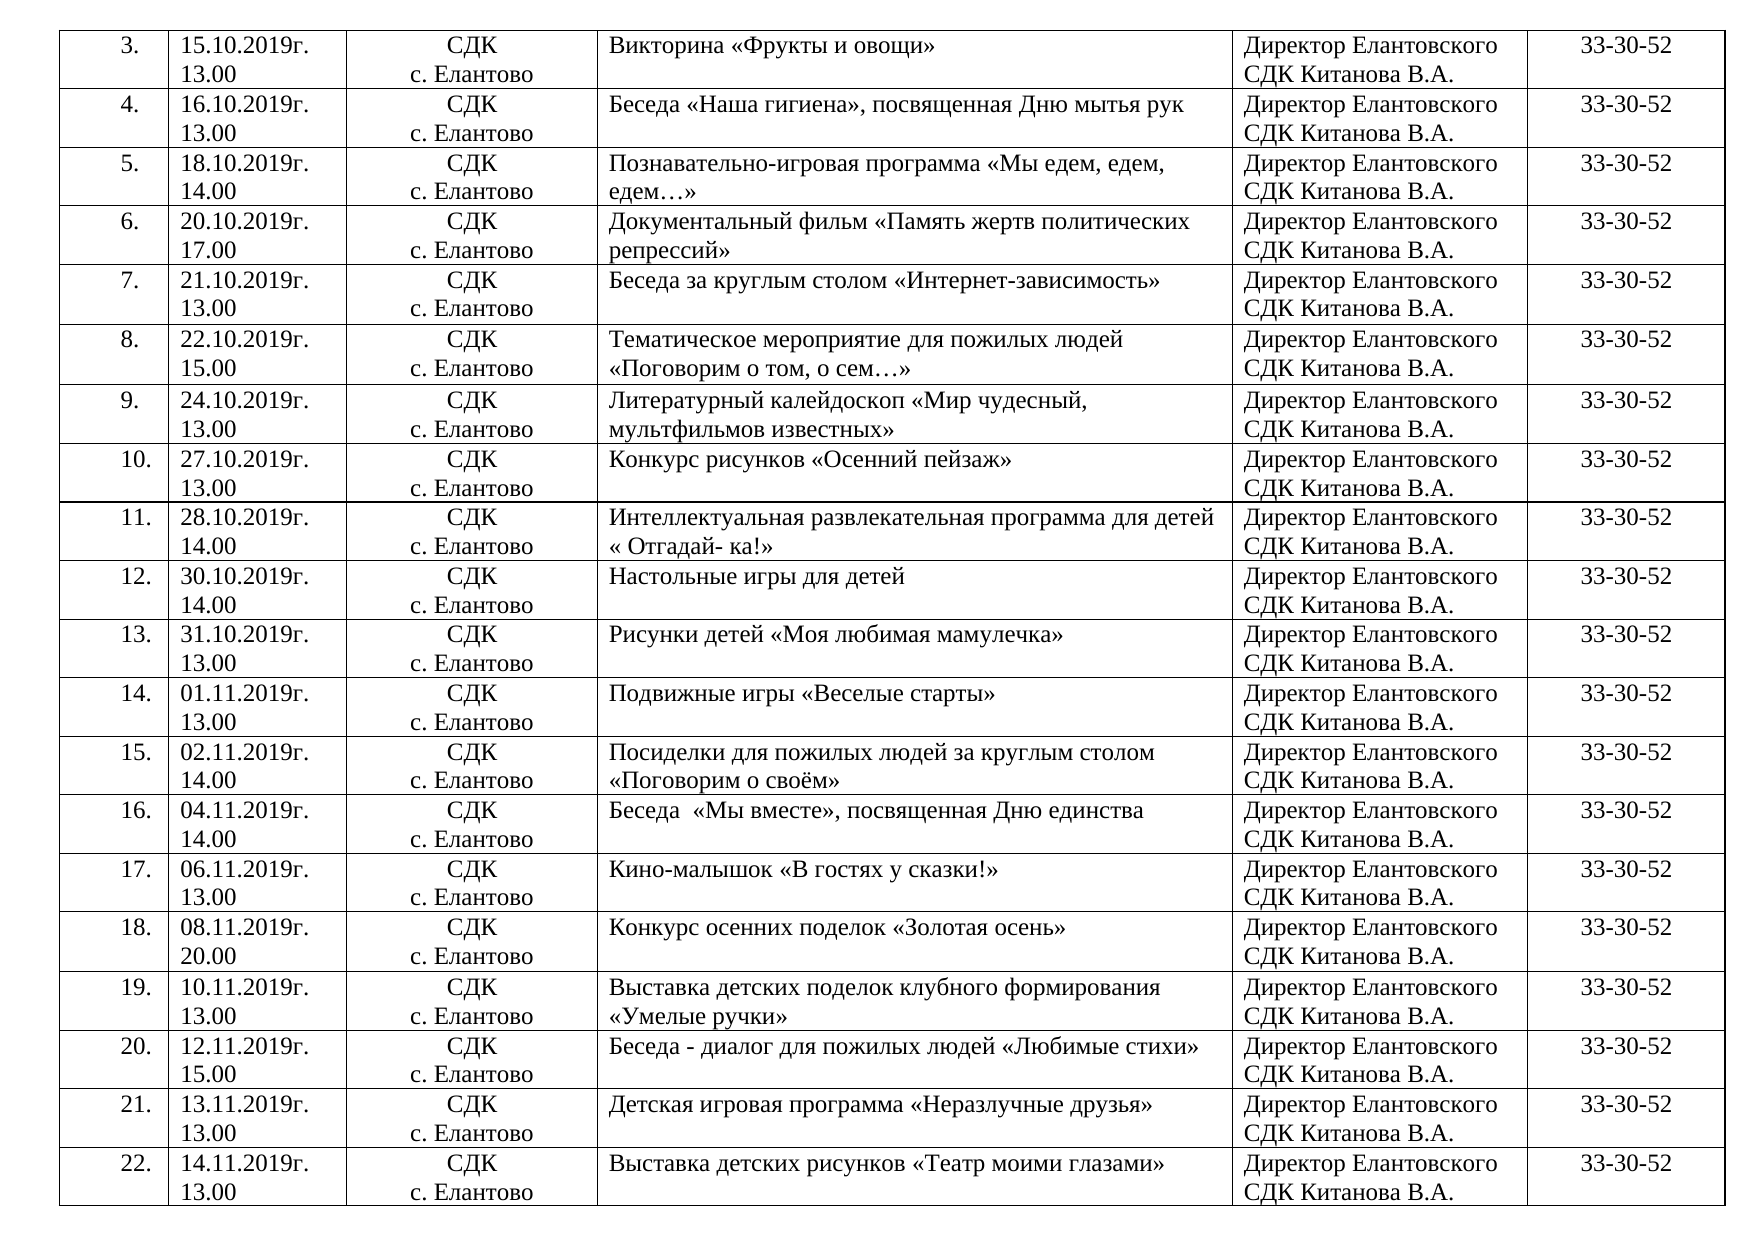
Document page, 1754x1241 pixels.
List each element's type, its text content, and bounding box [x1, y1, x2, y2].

table_cell [60, 912, 168, 971]
table_cell Познавательно-игровая программа «Мы едем, едем, едем…» [598, 148, 1232, 205]
table_cell 33-30-52 [1528, 678, 1724, 736]
table_cell 28.10.2019г. 14.00 [169, 503, 346, 560]
table_cell Конкурс осенних поделок «Золотая осень» [598, 912, 1232, 971]
table_cell 31.10.2019г. 13.00 [169, 620, 346, 677]
table_cell СДК с. Елантово [347, 561, 597, 618]
table_cell 33-30-52 [1528, 325, 1724, 384]
table_cell Директор Елантовского СДК Китанова В.А. [1233, 737, 1527, 794]
table_cell 33-30-52 [1528, 561, 1724, 618]
table_cell 01.11.2019г. 13.00 [169, 678, 346, 736]
table_cell 33-30-52 [1528, 148, 1724, 205]
table_cell Директор Елантовского СДК Китанова В.А. [1233, 678, 1527, 736]
table_cell [60, 444, 168, 501]
table_cell СДК с. Елантово [347, 737, 597, 794]
table_cell [60, 503, 168, 560]
table_cell 33-30-52 [1528, 1031, 1724, 1088]
table_cell [60, 854, 168, 911]
table_cell СДК с. Елантово [347, 854, 597, 911]
table_cell СДК с. Елантово [347, 148, 597, 205]
table_cell Директор Елантовского СДК Китанова В.А. [1233, 444, 1527, 501]
table_cell Директор Елантовского СДК Китанова В.А. [1233, 561, 1527, 618]
table_cell СДК с. Елантово [347, 1031, 597, 1088]
table_cell [60, 737, 168, 794]
table_cell [60, 795, 168, 853]
table_cell [60, 561, 168, 618]
table_cell [60, 1031, 168, 1088]
table_cell СДК с. Елантово [347, 325, 597, 384]
table_cell 08.11.2019г. 20.00 [169, 912, 346, 971]
table_cell 21.10.2019г. 13.00 [169, 265, 346, 323]
table_cell Выставка детских поделок клубного формирования «Умелые ручки» [598, 972, 1232, 1030]
table_cell 18.10.2019г. 14.00 [169, 148, 346, 205]
table_cell [60, 265, 168, 323]
table_cell Директор Елантовского СДК Китанова В.А. [1233, 503, 1527, 560]
table_cell СДК с. Елантово [347, 444, 597, 501]
table_cell Директор Елантовского СДК Китанова В.А. [1233, 265, 1527, 323]
table_cell Директор Елантовского СДК Китанова В.А. [1233, 912, 1527, 971]
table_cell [1233, 1148, 1527, 1205]
table_cell 33-30-52 [1528, 972, 1724, 1030]
table_cell [60, 325, 168, 384]
table_cell [60, 89, 168, 147]
table_cell СДК с. Елантово [347, 31, 597, 88]
table_cell СДК с. Елантово [347, 265, 597, 323]
table_cell 04.11.2019г. 14.00 [169, 795, 346, 853]
table_cell Беседа - диалог для пожилых людей «Любимые стихи» [598, 1031, 1232, 1088]
table_cell Директор Елантовского СДК Китанова В.А. [1233, 620, 1527, 677]
table_cell СДК с. Елантово [347, 503, 597, 560]
table_cell СДК с. Елантово [347, 206, 597, 264]
table_cell 06.11.2019г. 13.00 [169, 854, 346, 911]
table_cell Директор Елантовского СДК Китанова В.А. [1233, 325, 1527, 384]
table_cell СДК с. Елантово [347, 89, 597, 147]
table_cell 16.10.2019г. 13.00 [169, 89, 346, 147]
table_cell 33-30-52 [1528, 444, 1724, 501]
table_cell СДК с. Елантово [347, 972, 597, 1030]
table_cell Рисунки детей «Моя любимая мамулечка» [598, 620, 1232, 677]
table_cell [60, 31, 168, 88]
table_cell Выставка детских рисунков «Театр моими глазами» [598, 1148, 1232, 1205]
table_cell [60, 678, 168, 736]
table_cell СДК с. Елантово [347, 795, 597, 853]
table_cell 33-30-52 [1528, 385, 1724, 443]
table_cell [60, 385, 168, 443]
table_cell 33-30-52 [1528, 265, 1724, 323]
table_cell СДК с. Елантово [347, 1089, 597, 1147]
table_cell СДК с. Елантово [347, 385, 597, 443]
table_cell 33-30-52 [1528, 89, 1724, 147]
table_cell СДК с. Елантово [347, 678, 597, 736]
table_cell Беседа за круглым столом «Интернет-зависимость» [598, 265, 1232, 323]
table_cell СДК с. Елантово [347, 912, 597, 971]
table_cell Настольные игры для детей [598, 561, 1232, 618]
table_cell 02.11.2019г. 14.00 [169, 737, 346, 794]
table_cell 33-30-52 [1528, 206, 1724, 264]
table_cell Интеллектуальная развлекательная программа для детей « Отгадай- ка!» [598, 503, 1232, 560]
table_cell [60, 972, 168, 1030]
table_cell Конкурс рисунков «Осенний пейзаж» [598, 444, 1232, 501]
table_cell 14.11.2019г. 13.00 [169, 1148, 346, 1205]
table_cell Директор Елантовского СДК Китанова В.А. [1233, 385, 1527, 443]
table_cell [60, 1089, 168, 1147]
table_cell Беседа «Наша гигиена», посвященная Дню мытья рук [598, 89, 1232, 147]
table_cell Тематическое мероприятие для пожилых людей «Поговорим о том, о сем…» [598, 325, 1232, 384]
table_cell Документальный фильм «Память жертв политических репрессий» [598, 206, 1232, 264]
table_cell Директор Елантовского СДК Китанова В.А. [1233, 1031, 1527, 1088]
table_cell 33-30-52 [1528, 503, 1724, 560]
table_cell Викторина «Фрукты и овощи» [598, 31, 1232, 88]
table_cell 12.11.2019г. 15.00 [169, 1031, 346, 1088]
table_cell Литературный калейдоскоп «Мир чудесный, мультфильмов известных» [598, 385, 1232, 443]
table_cell 33-30-52 [1528, 795, 1724, 853]
table_cell 13.11.2019г. 13.00 [169, 1089, 346, 1147]
table_cell 27.10.2019г. 13.00 [169, 444, 346, 501]
table_cell [60, 206, 168, 264]
table_cell 24.10.2019г. 13.00 [169, 385, 346, 443]
table_cell [60, 620, 168, 677]
table_cell 33-30-52 [1528, 737, 1724, 794]
table_cell Директор Елантовского СДК Китанова В.А. [1233, 206, 1527, 264]
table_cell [1233, 31, 1527, 88]
table_cell СДК с. Елантово [347, 620, 597, 677]
table_cell Директор Елантовского СДК Китанова В.А. [1233, 972, 1527, 1030]
table_cell 33-30-52 [1528, 31, 1724, 88]
table_cell 33-30-52 [1528, 854, 1724, 911]
table_cell 33-30-52 [1528, 1148, 1724, 1205]
table_cell 20.10.2019г. 17.00 [169, 206, 346, 264]
table_cell 10.11.2019г. 13.00 [169, 972, 346, 1030]
table_cell Подвижные игры «Веселые старты» [598, 678, 1232, 736]
table_cell Директор Елантовского СДК Китанова В.А. [1233, 854, 1527, 911]
table_cell [60, 1148, 168, 1205]
table_cell [60, 148, 168, 205]
table_cell 15.10.2019г. 13.00 [169, 31, 346, 88]
table_cell Директор Елантовского СДК Китанова В.А. [1233, 148, 1527, 205]
table_cell 33-30-52 [1528, 620, 1724, 677]
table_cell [1233, 89, 1527, 147]
table_cell Детская игровая программа «Неразлучные друзья» [598, 1089, 1232, 1147]
table_cell СДК с. Елантово [347, 1148, 597, 1205]
table_cell 22.10.2019г. 15.00 [169, 325, 346, 384]
table_cell Директор Елантовского СДК Китанова В.А. [1233, 795, 1527, 853]
table_cell 33-30-52 [1528, 912, 1724, 971]
table_cell Беседа «Мы вместе», посвященная Дню единства [598, 795, 1232, 853]
table_cell 33-30-52 [1528, 1089, 1724, 1147]
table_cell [1233, 1089, 1527, 1147]
table_cell Кино-малышок «В гостях у сказки!» [598, 854, 1232, 911]
table_cell Посиделки для пожилых людей за круглым столом «Поговорим о своём» [598, 737, 1232, 794]
table_cell 30.10.2019г. 14.00 [169, 561, 346, 618]
